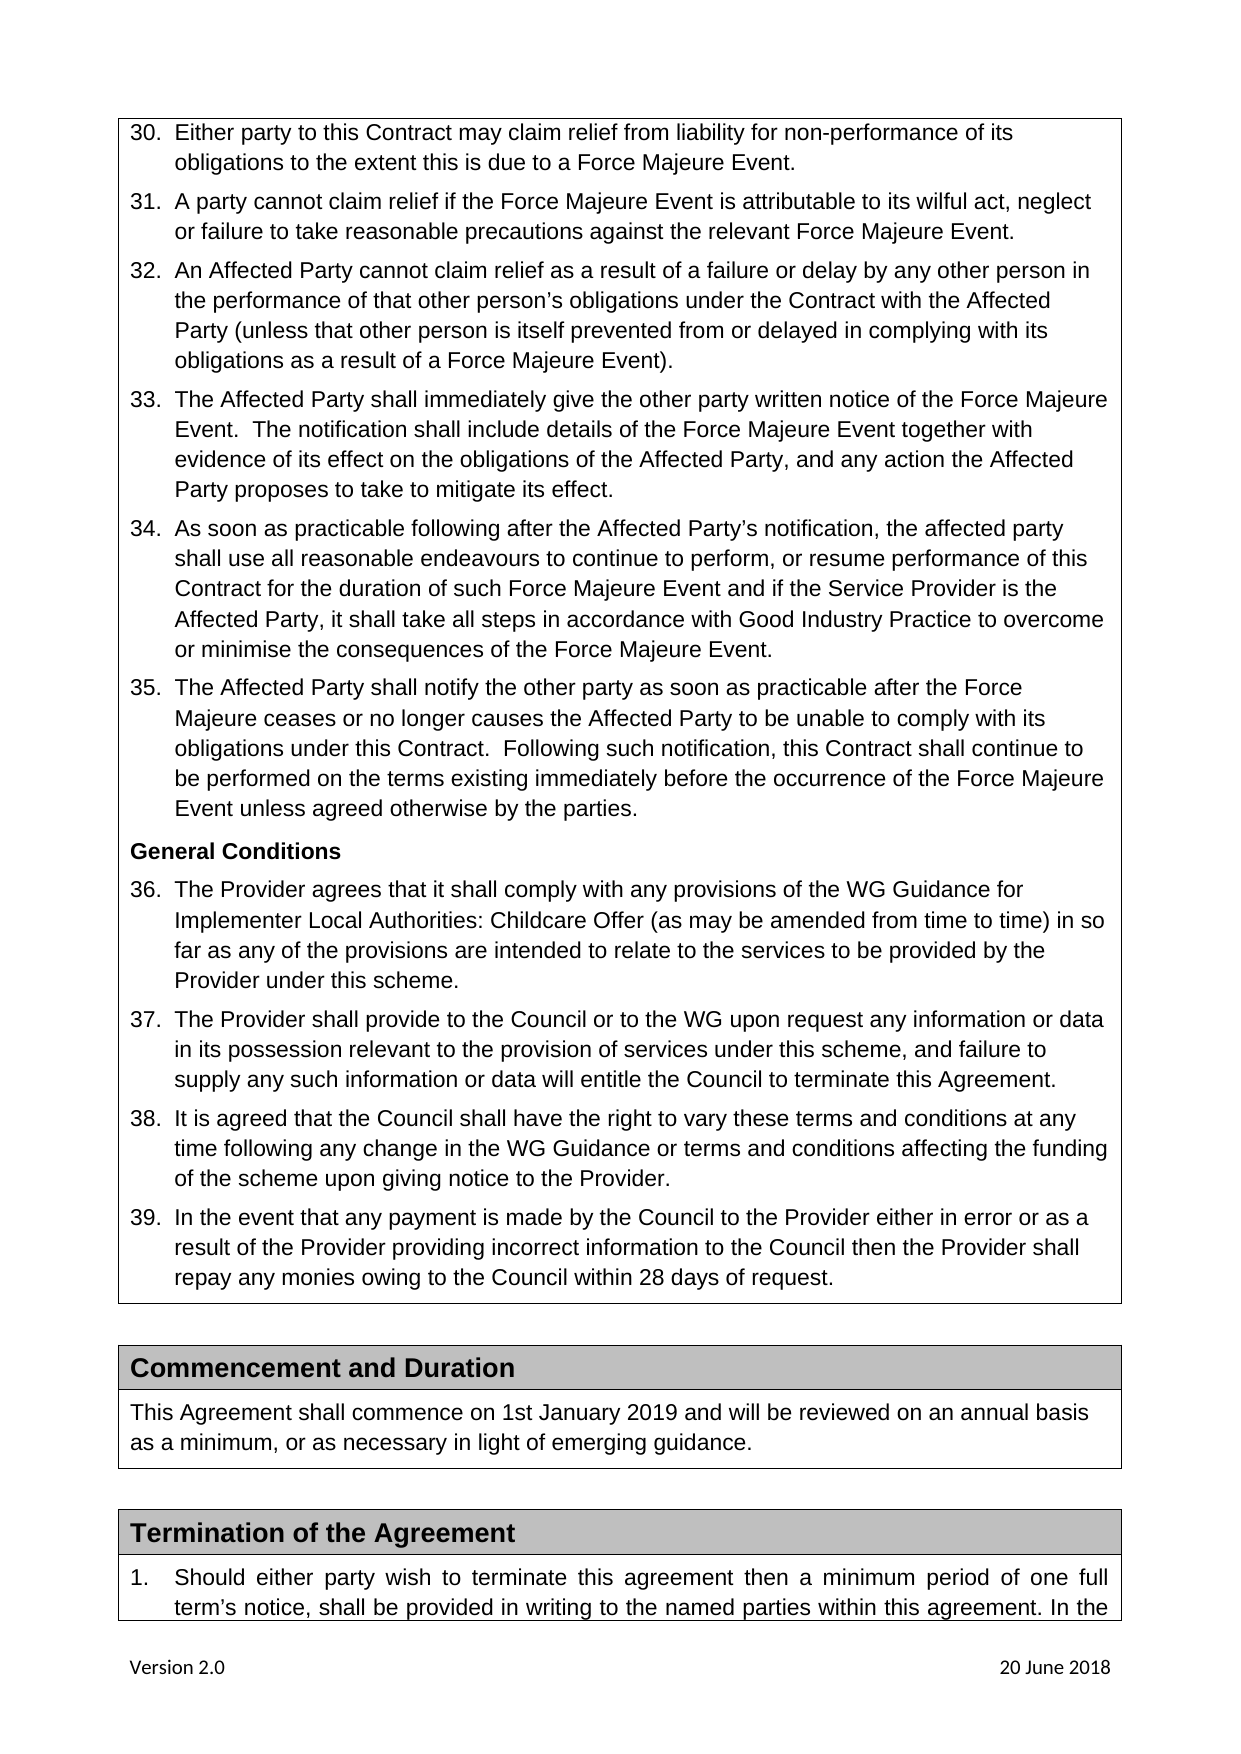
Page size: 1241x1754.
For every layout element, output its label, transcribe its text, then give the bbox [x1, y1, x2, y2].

table_header Commencement and Duration [119, 1346, 1121, 1389]
table_header Termination of the Agreement [119, 1510, 1121, 1554]
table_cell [119, 119, 1121, 1302]
table_cell This Agreement shall commence on 1st January 2019 and will be reviewed on an annual basis as a minimum, or as necessary in light of emerging guidance. [119, 1390, 1121, 1467]
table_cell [119, 1555, 1121, 1620]
